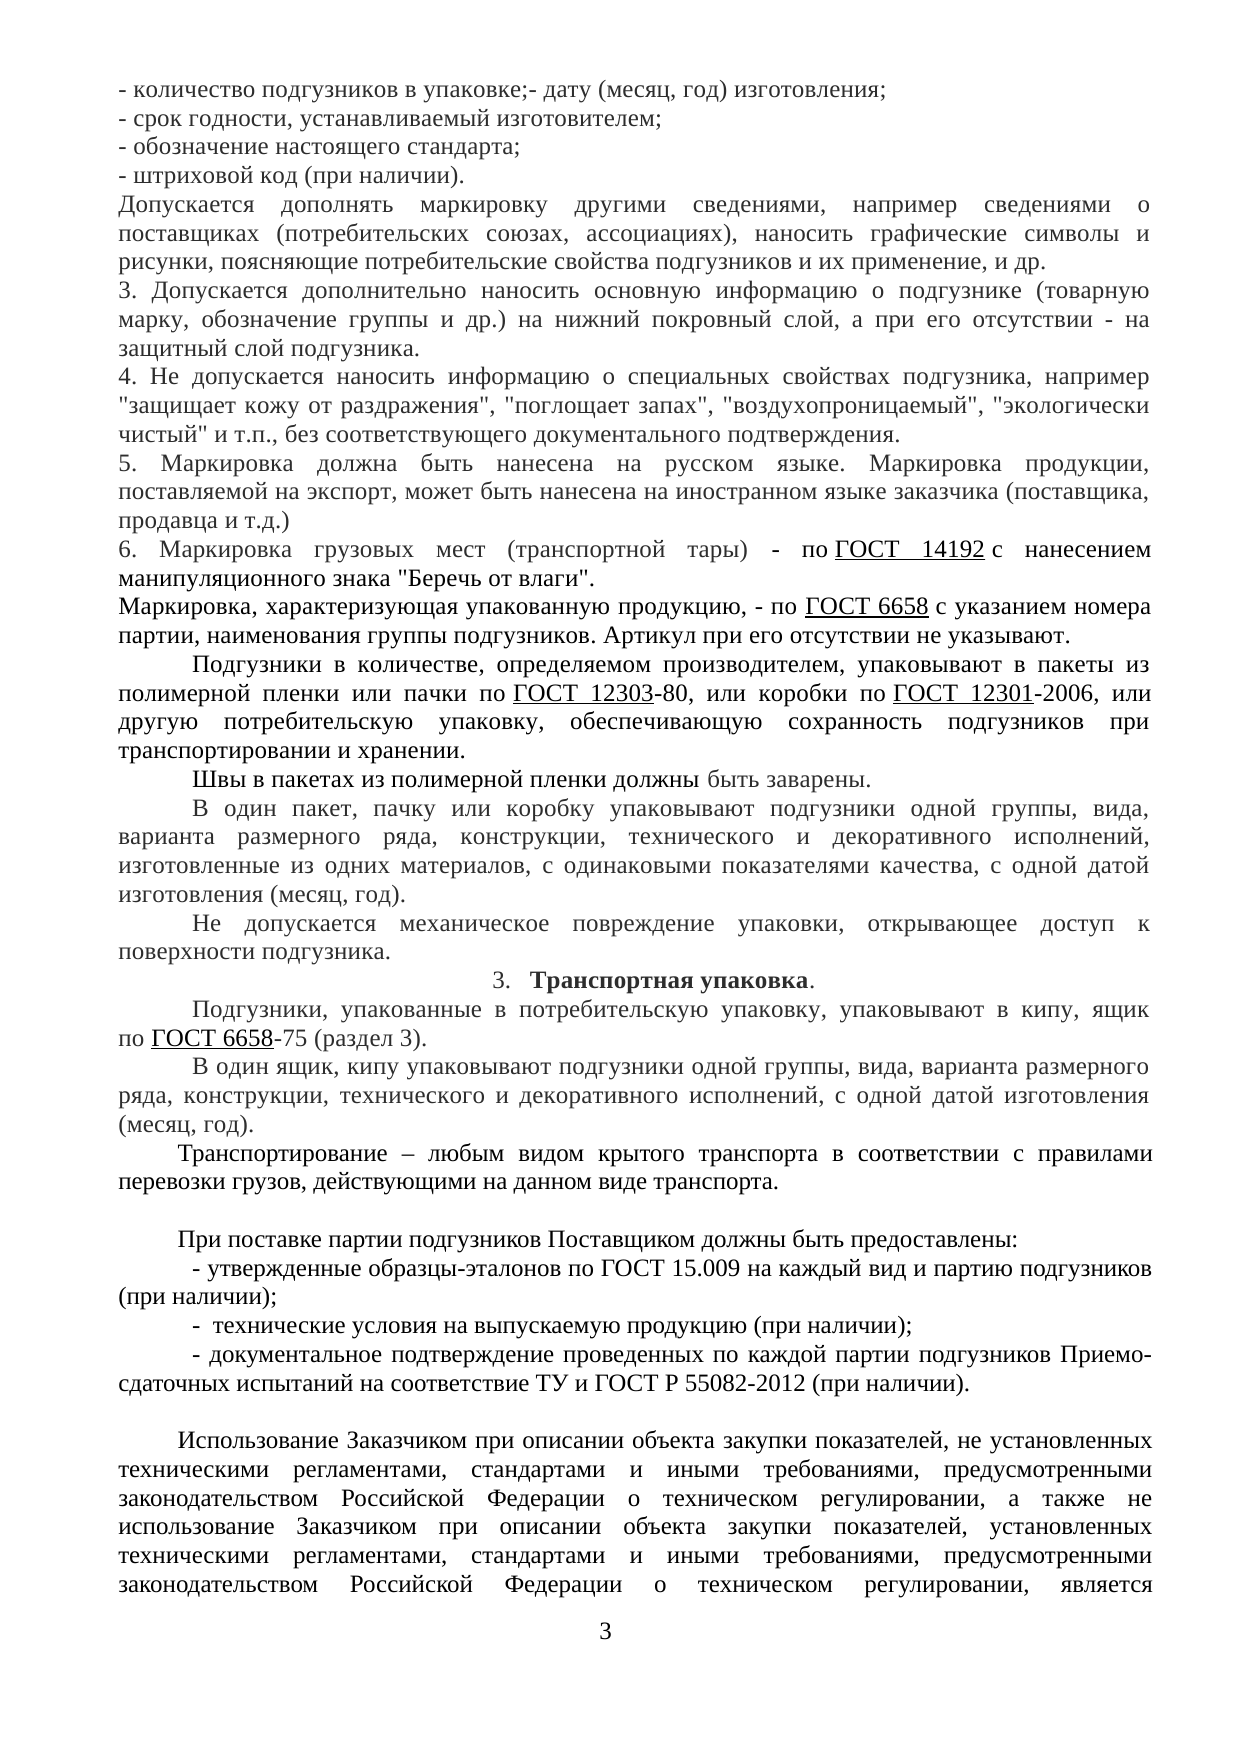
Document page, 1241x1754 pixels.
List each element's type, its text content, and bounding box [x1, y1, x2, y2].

text 4. Не допускается наносить информацию о специальных свойствах подгузника, например "защищает кожу от раздражения", "поглощает запах", "воздухопроницаемый", "экологически чистый" и т.п., без соответствующего документального подтверждения. [118, 361, 1152, 448]
text Подгузники в количестве, определяемом производителем, упаковывают в пакеты из полимерной пленки или пачки по ГОСТ 12303-80, или коробки по ГОСТ 12301-2006, или другую потребительскую упаковку, обеспечивающую сохранность подгузников при транспортировании и хранении. [118, 649, 1152, 764]
text Допускается дополнять маркировку другими сведениями, например сведениями о поставщиках (потребительских союзах, ассоциациях), наносить графические символы и рисунки, поясняющие потребительские свойства подгузников и их применение, и др. [118, 189, 1152, 275]
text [118, 1425, 1153, 1598]
text Транспортирование – любым видом крытого транспорта в соответствии с правилами перевозки грузов, действующими на данном виде транспорта. [118, 1138, 1153, 1195]
text Не допускается механическое повреждение упаковки, открывающее доступ к поверхности подгузника. [118, 908, 1152, 965]
text - штриховой код (при наличии). [118, 160, 1152, 189]
text - документальное подтверждение проведенных по каждой партии подгузников Приемо-сдаточных испытаний на соответствие ТУ и ГОСТ Р 55082-2012 (при наличии). [118, 1339, 1153, 1396]
text При поставке партии подгузников Поставщиком должны быть предоставлены: [118, 1224, 1153, 1253]
text - срок годности, устанавливаемый изготовителем; [118, 103, 1152, 131]
text Подгузники, упакованные в потребительскую упаковку, упаковывают в кипу, ящик по ГОСТ 6658-75 (раздел 3). [118, 994, 1152, 1051]
list Транспортная упаковка. [156, 965, 1152, 994]
text - обозначение настоящего стандарта; [118, 131, 1152, 160]
text 5. Маркировка должна быть нанесена на русском языке. Маркировка продукции, поставляемой на экспорт, может быть нанесена на иностранном языке заказчика (поставщика, продавца и т.д.) [118, 448, 1152, 534]
text - технические условия на выпускаемую продукцию (при наличии); [118, 1310, 1153, 1339]
text В один ящик, кипу упаковывают подгузники одной группы, вида, варианта размерного ряда, конструкции, технического и декоративного исполнений, с одной датой изготовления (месяц, год). [118, 1051, 1152, 1138]
text - количество подгузников в упаковке;- дату (месяц, год) изготовления; [118, 74, 1152, 103]
text В один пакет, пачку или коробку упаковывают подгузники одной группы, вида, варианта размерного ряда, конструкции, технического и декоративного исполнений, изготовленные из одних материалов, с одинаковыми показателями качества, с одной датой изготовления (месяц, год). [118, 793, 1152, 908]
text 6. Маркировка грузовых мест (транспортной тары) - по ГОСТ 14192 с нанесением манипуляционного знака "Беречь от влаги". [118, 534, 1152, 591]
text 3. Допускается дополнительно наносить основную информацию о подгузнике (товарную марку, обозначение группы и др.) на нижний покровный слой, а при его отсутствии - на защитный слой подгузника. [118, 275, 1152, 361]
text Маркировка, характеризующая упакованную продукцию, - по ГОСТ 6658 с указанием номера партии, наименования группы подгузников. Артикул при его отсутствии не указывают. [118, 591, 1152, 649]
text Швы в пакетах из полимерной пленки должны быть заварены. [118, 764, 1152, 793]
text - утвержденные образцы-эталонов по ГОСТ 15.009 на каждый вид и партию подгузников (при наличии); [118, 1253, 1153, 1310]
